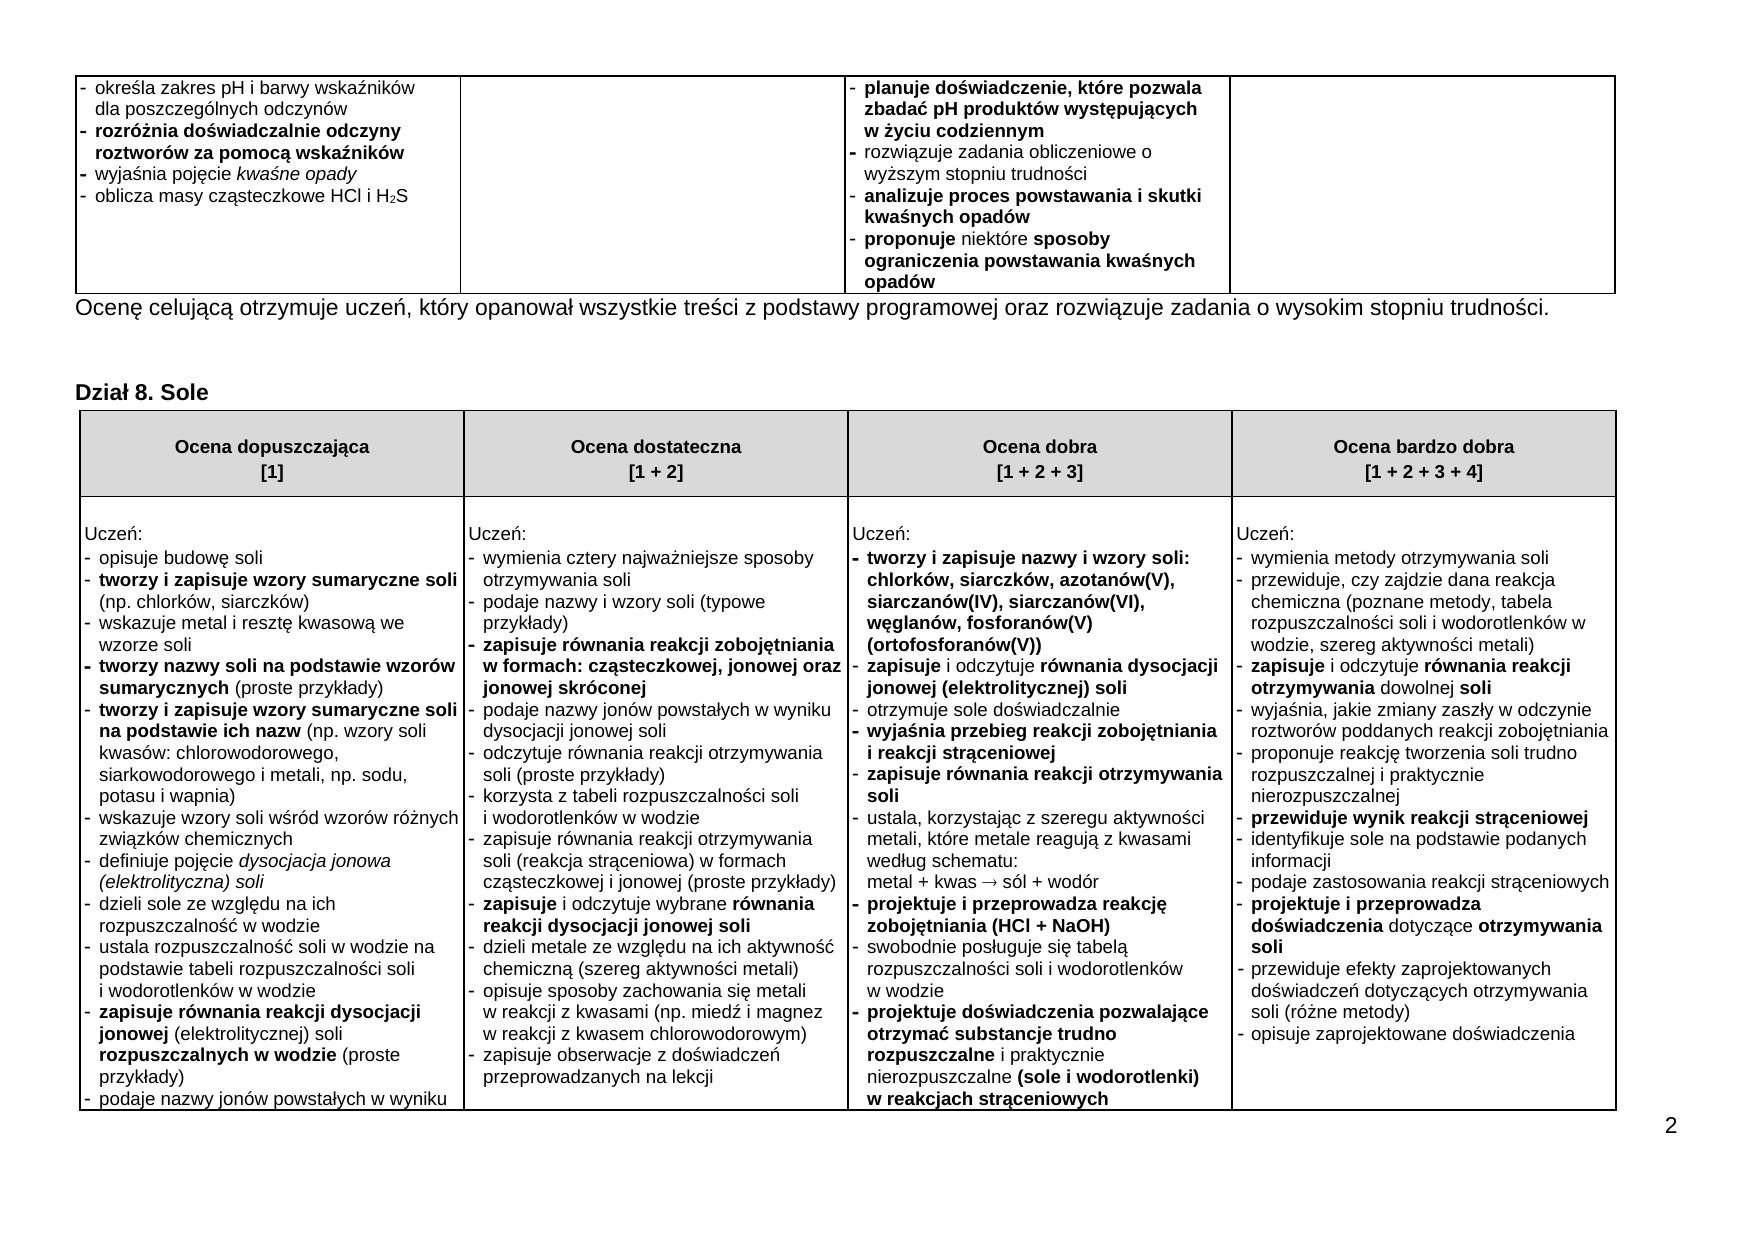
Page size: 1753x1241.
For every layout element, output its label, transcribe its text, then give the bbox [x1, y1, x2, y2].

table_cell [1233, 497, 1615, 1109]
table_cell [465, 497, 847, 1109]
text Dział 8. Sole [75, 379, 1677, 406]
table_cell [1231, 77, 1614, 293]
table_header Ocena dopuszczająca [1] [81, 411, 463, 496]
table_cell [77, 77, 460, 293]
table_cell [849, 497, 1231, 1109]
table_header Ocena dobra [1 + 2 + 3] [849, 411, 1231, 496]
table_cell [461, 77, 844, 293]
table_header Ocena dostateczna [1 + 2] [465, 411, 847, 496]
table_header Ocena bardzo dobra [1 + 2 + 3 + 4] [1233, 411, 1615, 496]
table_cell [81, 497, 463, 1109]
text Ocenę celującą otrzymuje uczeń, który opanował wszystkie treści z podstawy programowej oraz rozwiązuje zadania o wysokim stopniu trudności. [75, 294, 1677, 321]
